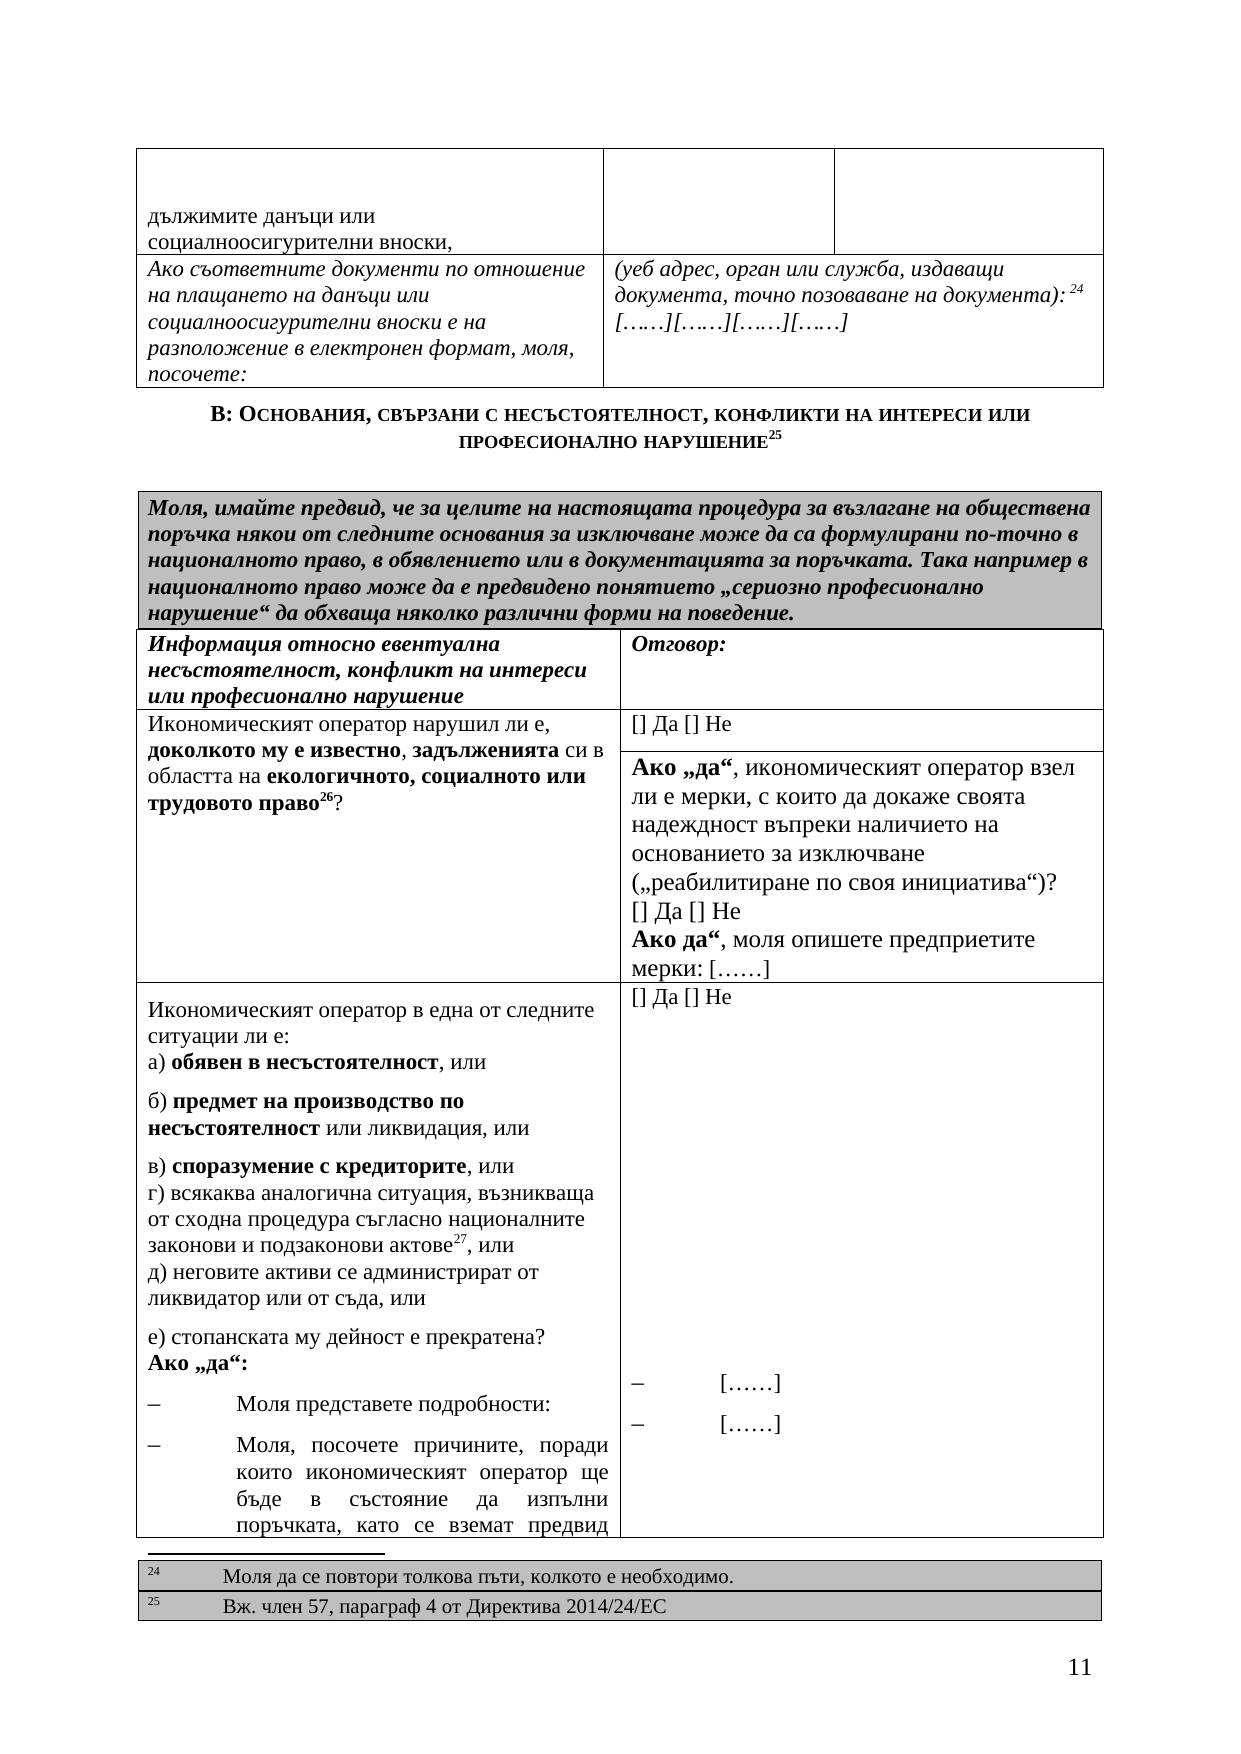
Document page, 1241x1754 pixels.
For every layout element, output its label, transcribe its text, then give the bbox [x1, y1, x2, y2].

table_cell Ако „да“, икономическият оператор взел ли е мерки, с които да докаже своята надеждност въпреки наличието на основанието за изключване („реабилитиране по своя инициатива“)? [] Да [] Не Ако да“, моля опишете предприетите мерки: [……] [621, 752, 1103, 982]
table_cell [621, 983, 1103, 1537]
table_header Отговор: [621, 630, 1103, 709]
table_cell Ако съответните документи по отношение на плащането на данъци или социалноосигурителни вноски е на разположение в електронен формат, моля, посочете: [137, 255, 603, 387]
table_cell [604, 149, 834, 254]
table_cell [] Да [] Не [621, 710, 1103, 751]
table_cell (уеб адрес, орган или служба, издаващи документа, точно позоваване на документа): [……][……][……][……] [604, 255, 1103, 387]
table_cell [137, 983, 620, 1537]
text Моля, имайте предвид, че за целите на настоящата процедура за възлагане на обществена поръчка някои от следните основания за изключване може да са формулирани по-точно в националното право, в обявлението или в документацията за поръчката. Така например в националното право може да е предвидено понятието „сериозно професионално нарушение“ да обхваща няколко различни форми на поведение. [139, 492, 1101, 628]
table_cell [835, 149, 1103, 254]
table_header Информация относно евентуална несъстоятелност, конфликт на интереси или професионално нарушение [137, 630, 620, 709]
table_cell Икономическият оператор нарушил ли е, доколкото му е известно, задълженията си в областта на екологичното, социалното или трудовото право? [137, 710, 620, 982]
title В: Основания, свързани с несъстоятелност, конфликти на интереси или професионално нарушение [148, 400, 1093, 453]
